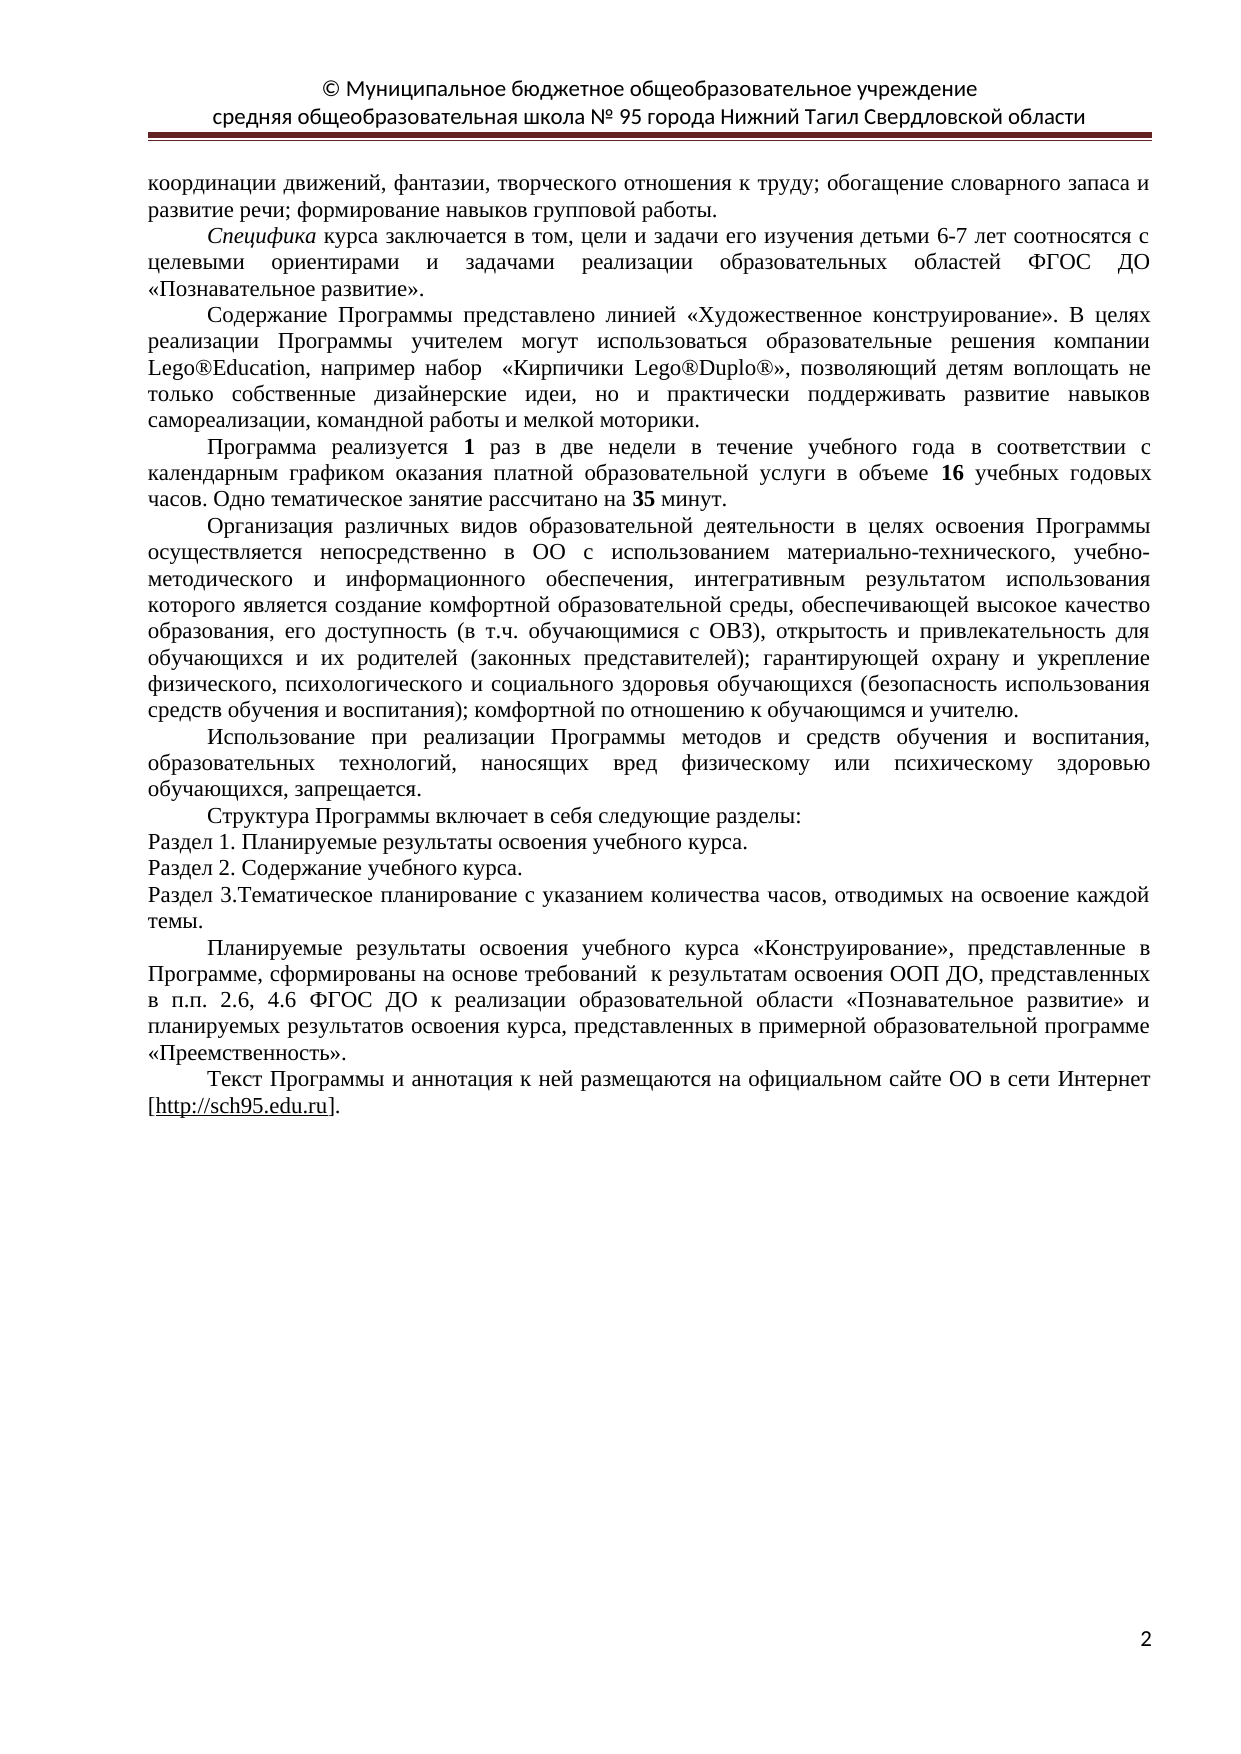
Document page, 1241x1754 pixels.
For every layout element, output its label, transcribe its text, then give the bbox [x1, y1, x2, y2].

list Раздел 2. Содержание учебного курса. [148, 854, 1152, 881]
text Содержание Программы представлено линией «Художественное конструирование». В целях реализации Программы учителем могут использоваться образовательные решения компании Lego®Education, например набор «Кирпичики Lego®Duplo®», позволяющий детям воплощать не только собственные дизайнерские идеи, но и практически поддерживать развитие навыков самореализации, командной работы и мелкой моторики. [148, 301, 1152, 433]
list Специфика курса заключается в том, цели и задачи его изучения детьми 6-7 лет соотносятся с целевыми ориентирами и задачами реализации образовательных областей ФГОС ДО «Познавательное развитие». [148, 222, 1152, 301]
list Планируемые результаты освоения учебного курса «Конструирование», представленные в Программе, сформированы на основе требований к результатам освоения ООП ДО, представленных в п.п. 2.6, 4.6 ФГОС ДО к реализации образовательной области «Познавательное развитие» и планируемых результатов освоения курса, представленных в примерной образовательной программе «Преемственность». [148, 933, 1152, 1065]
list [148, 169, 1152, 222]
list Раздел 1. Планируемые результаты освоения учебного курса. [148, 828, 1152, 854]
text Организация различных видов образовательной деятельности в целях освоения Программы осуществляется непосредственно в ОО с использованием материально-технического, учебно-методического и информационного обеспечения, интегративным результатом использования которого является создание комфортной образовательной среды, обеспечивающей высокое качество образования, его доступность (в т.ч. обучающимися с ОВЗ), открытость и привлекательность для обучающихся и их родителей (законных представителей); гарантирующей охрану и укрепление физического, психологического и социального здоровья обучающихся (безопасность использования средств обучения и воспитания); комфортной по отношению к обучающимся и учителю. [148, 512, 1152, 723]
list Текст Программы и аннотация к ней размещаются на официальном сайте ОО в сети Интернет [http://sch95.edu.ru]. [148, 1065, 1152, 1118]
list Программа реализуется 1 раз в две недели в течение учебного года в соответствии с календарным графиком оказания платной образовательной услуги в объеме 16 учебных годовых часов. Одно тематическое занятие рассчитано на 35 минут. [148, 433, 1152, 512]
text Использование при реализации Программы методов и средств обучения и воспитания, образовательных технологий, наносящих вред физическому или психическому здоровью обучающихся, запрещается. [148, 723, 1152, 802]
text Структура Программы включает в себя следующие разделы: [148, 802, 1152, 828]
list Раздел 3.Тематическое планирование с указанием количества часов, отводимых на освоение каждой темы. [148, 881, 1152, 933]
